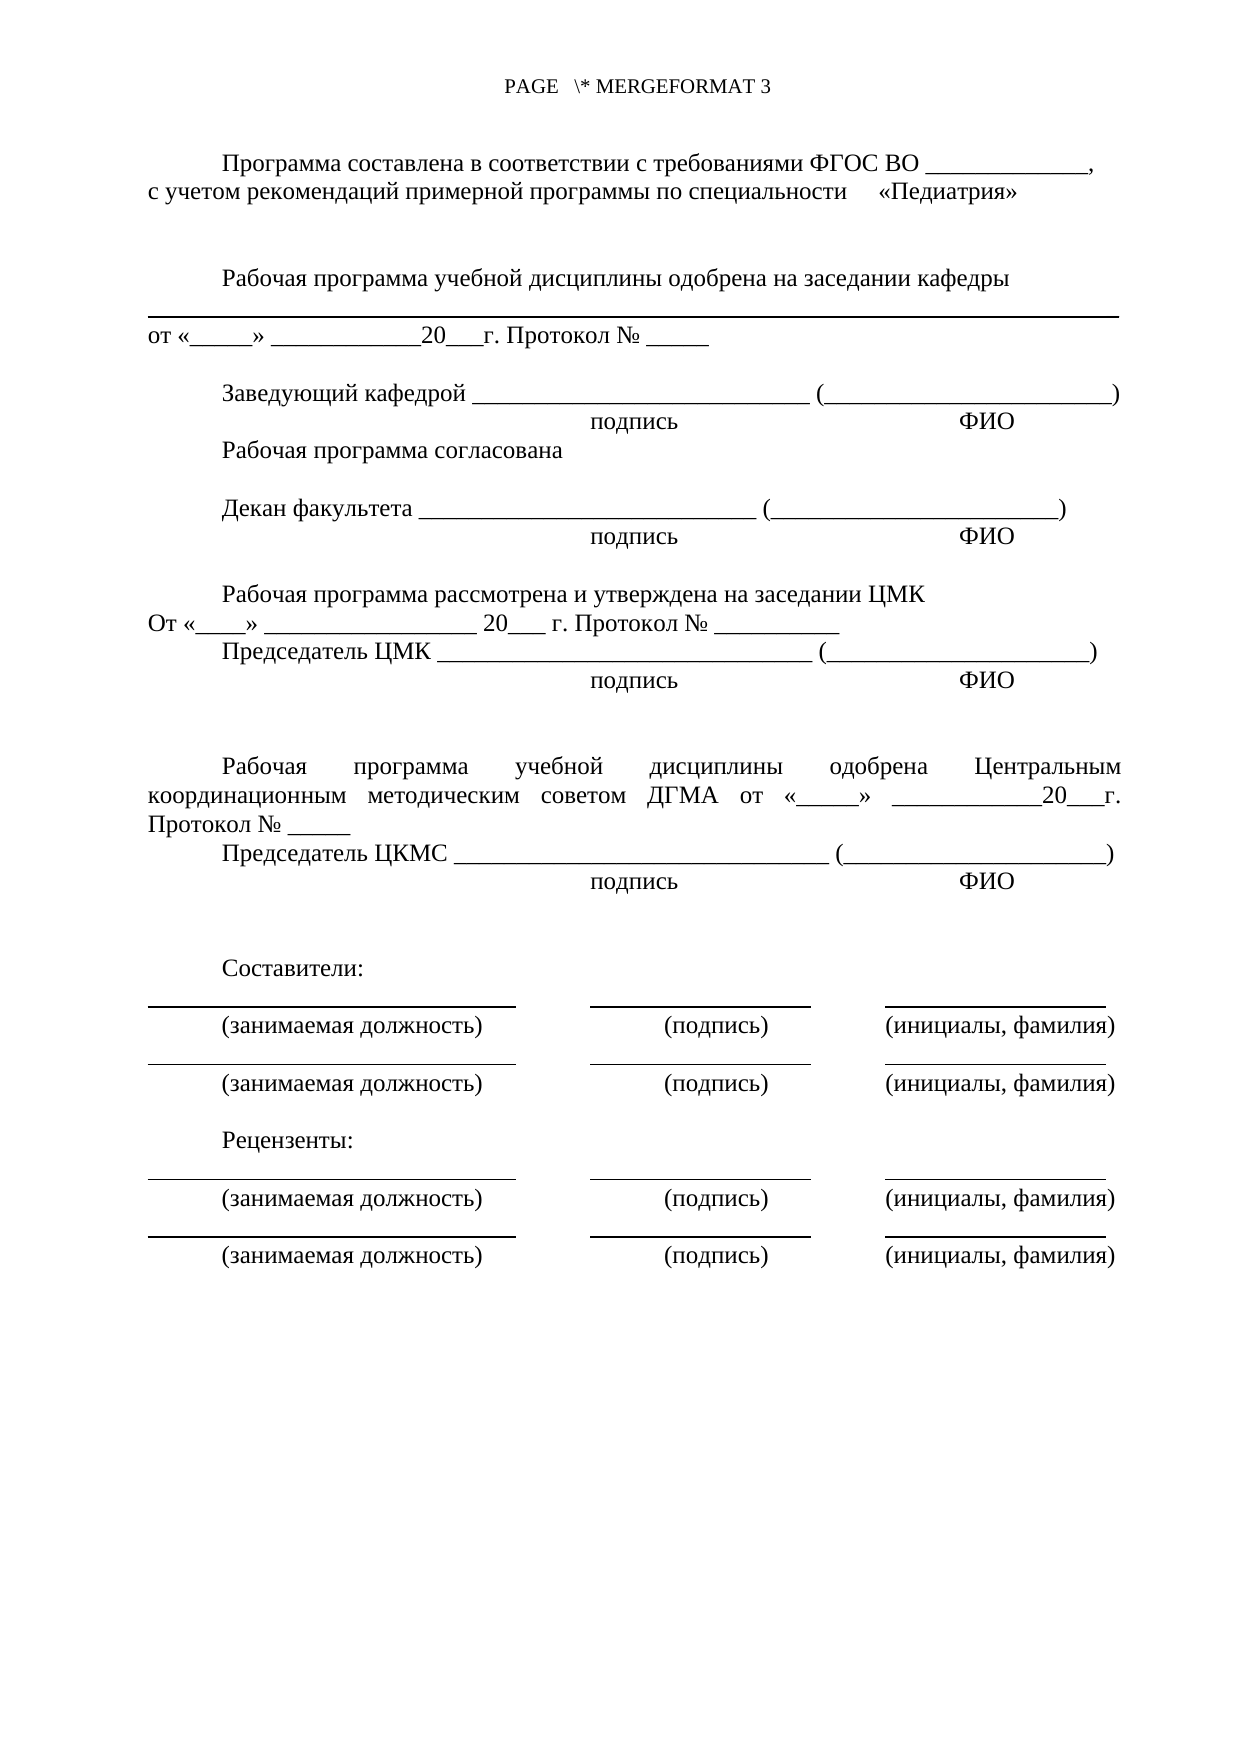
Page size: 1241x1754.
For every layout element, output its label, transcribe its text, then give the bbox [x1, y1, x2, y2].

text Рецензенты: [148, 1125, 1122, 1154]
text (занимаемая должность) (подпись) (инициалы, фамилия) [148, 1240, 1122, 1269]
text (занимаемая должность) (подпись) (инициалы, фамилия) [148, 1010, 1122, 1039]
text Рабочая программа учебной дисциплины одобрена на заседании кафедры [148, 263, 1122, 291]
text Составители: [148, 953, 1122, 981]
text Рабочая программа учебной дисциплины одобрена Центральным координационным методическим советом ДГМА от «_____» ____________20___г. Протокол № _____ [148, 751, 1122, 838]
text Председатель ЦМК ______________________________ (_____________________) [148, 636, 1122, 665]
text подпись ФИО [516, 665, 1122, 694]
text От «____» _________________ 20___ г. Протокол № __________ [148, 608, 1122, 636]
text (занимаемая должность) (подпись) (инициалы, фамилия) [148, 1068, 1122, 1096]
text подпись ФИО [516, 406, 1122, 435]
text подпись ФИО [516, 866, 1122, 895]
text _ от «_____» ____________20___г. Протокол № _____ [148, 291, 1122, 349]
text Рабочая программа согласована [148, 435, 1122, 464]
text Программа составлена в соответствии с требованиями ФГОС ВО _____________, [148, 148, 1122, 176]
text (занимаемая должность) (подпись) (инициалы, фамилия) [148, 1183, 1122, 1211]
text Председатель ЦКМС ______________________________ (_____________________) [148, 838, 1122, 866]
text Рабочая программа рассмотрена и утверждена на заседании ЦМК [148, 579, 1122, 608]
text Заведующий кафедрой ___________________________ (_______________________) [148, 378, 1122, 406]
text с учетом рекомендаций примерной программы по специальности «Педиатрия» [148, 176, 1122, 205]
text Декан факультета ___________________________ (_______________________) [148, 493, 1122, 521]
text подпись ФИО [516, 521, 1122, 550]
